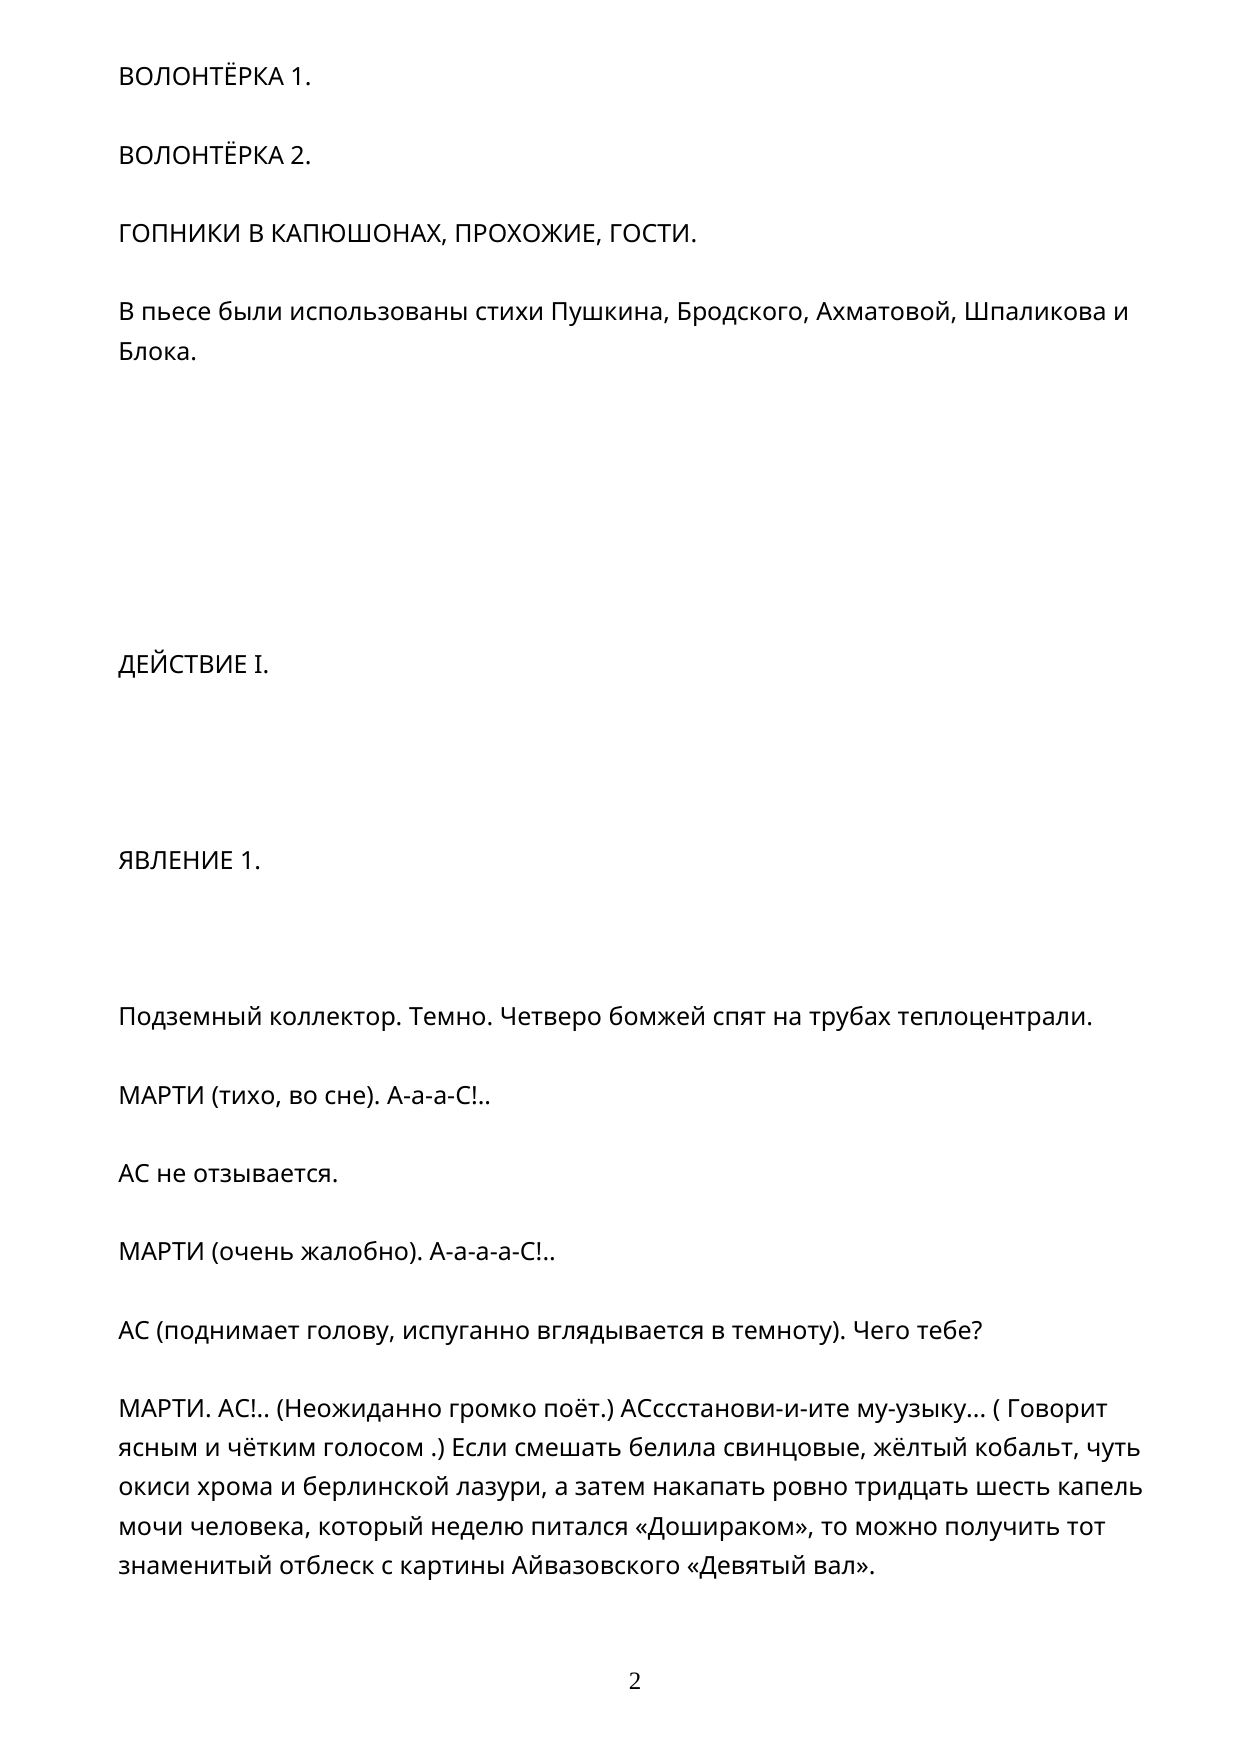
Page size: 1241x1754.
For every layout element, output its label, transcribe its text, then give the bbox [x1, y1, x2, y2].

text ДЕЙСТВИЕ I. [118, 647, 1152, 681]
text МАРТИ (очень жалобно). А-а-а-а-С!.. [118, 1234, 1152, 1268]
text АС (поднимает голову, испуганно вглядывается в темноту). Чего тебе? [118, 1312, 1152, 1346]
text ВОЛОНТЁРКА 2. [118, 137, 1152, 171]
text ВОЛОНТЁРКА 1. [118, 59, 1152, 93]
text ЯВЛЕНИЕ 1. [118, 842, 1152, 876]
text АС не отзывается. [118, 1156, 1152, 1190]
text ГОПНИКИ В КАПЮШОНАХ, ПРОХОЖИЕ, ГОСТИ. [118, 216, 1152, 250]
text Подземный коллектор. Темно. Четверо бомжей спят на трубах теплоцентрали. [118, 999, 1152, 1033]
text МАРТИ (тихо, во сне). А-а-а-С!.. [118, 1077, 1152, 1111]
text В пьесе были использованы стихи Пушкина, Бродского, Ахматовой, Шпаликова и Блока. [118, 294, 1152, 367]
text МАРТИ. АС!.. (Неожиданно громко поёт.) АСссстанови-и-ите му-узыку... ( Говорит ясным и чётким голосом .) Если смешать белила свинцовые, жёлтый кобальт, чуть окиси хрома и берлинской лазури, а затем накапать ровно тридцать шесть капель мочи человека, который неделю питался «Дошираком», то можно получить тот знаменитый отблеск с картины Айвазовского «Девятый вал». [118, 1391, 1152, 1581]
